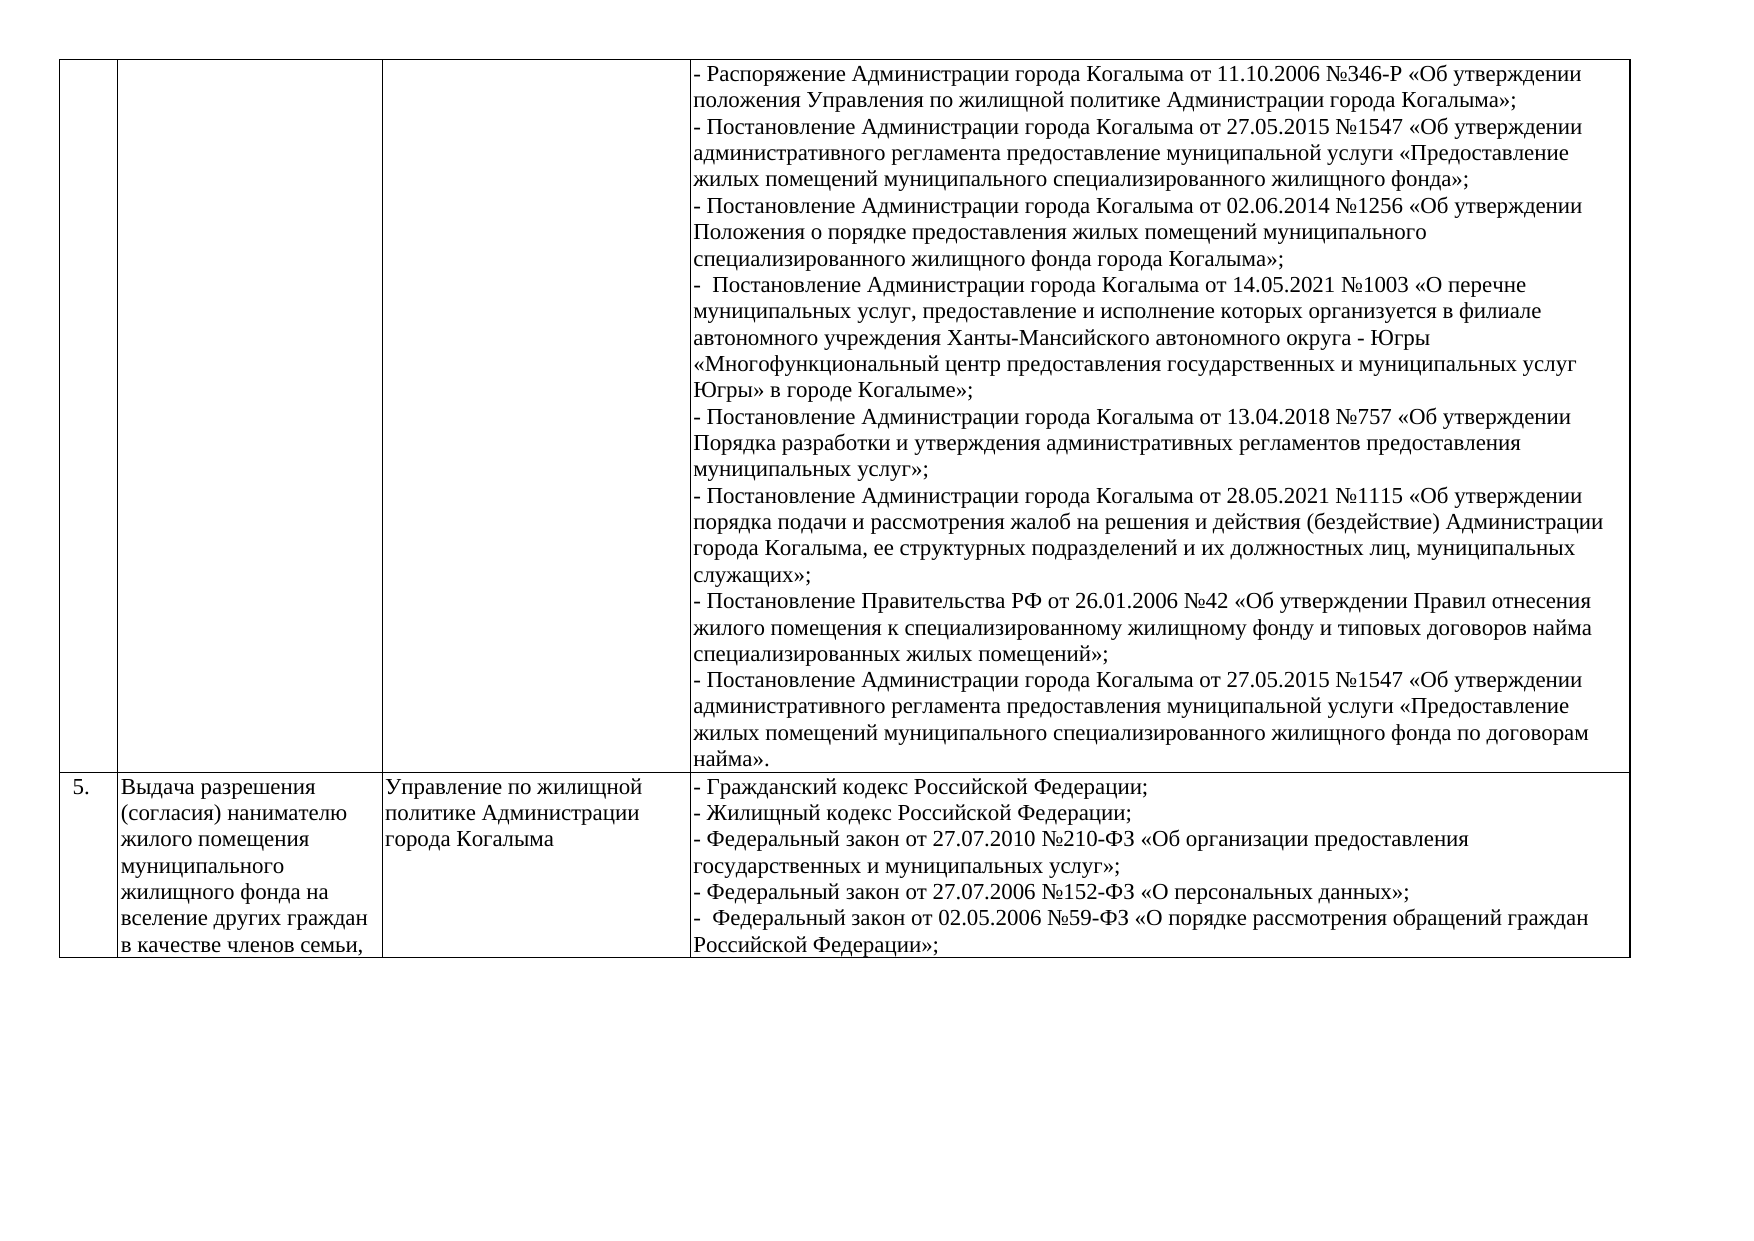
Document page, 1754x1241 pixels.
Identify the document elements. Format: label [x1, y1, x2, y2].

table_cell [691, 773, 1629, 957]
table_cell [691, 60, 1629, 772]
table_cell [60, 773, 117, 957]
table_cell [383, 60, 690, 772]
table_cell [60, 60, 117, 772]
table_cell [383, 773, 690, 957]
table_cell [118, 60, 382, 772]
table_cell [118, 773, 382, 957]
